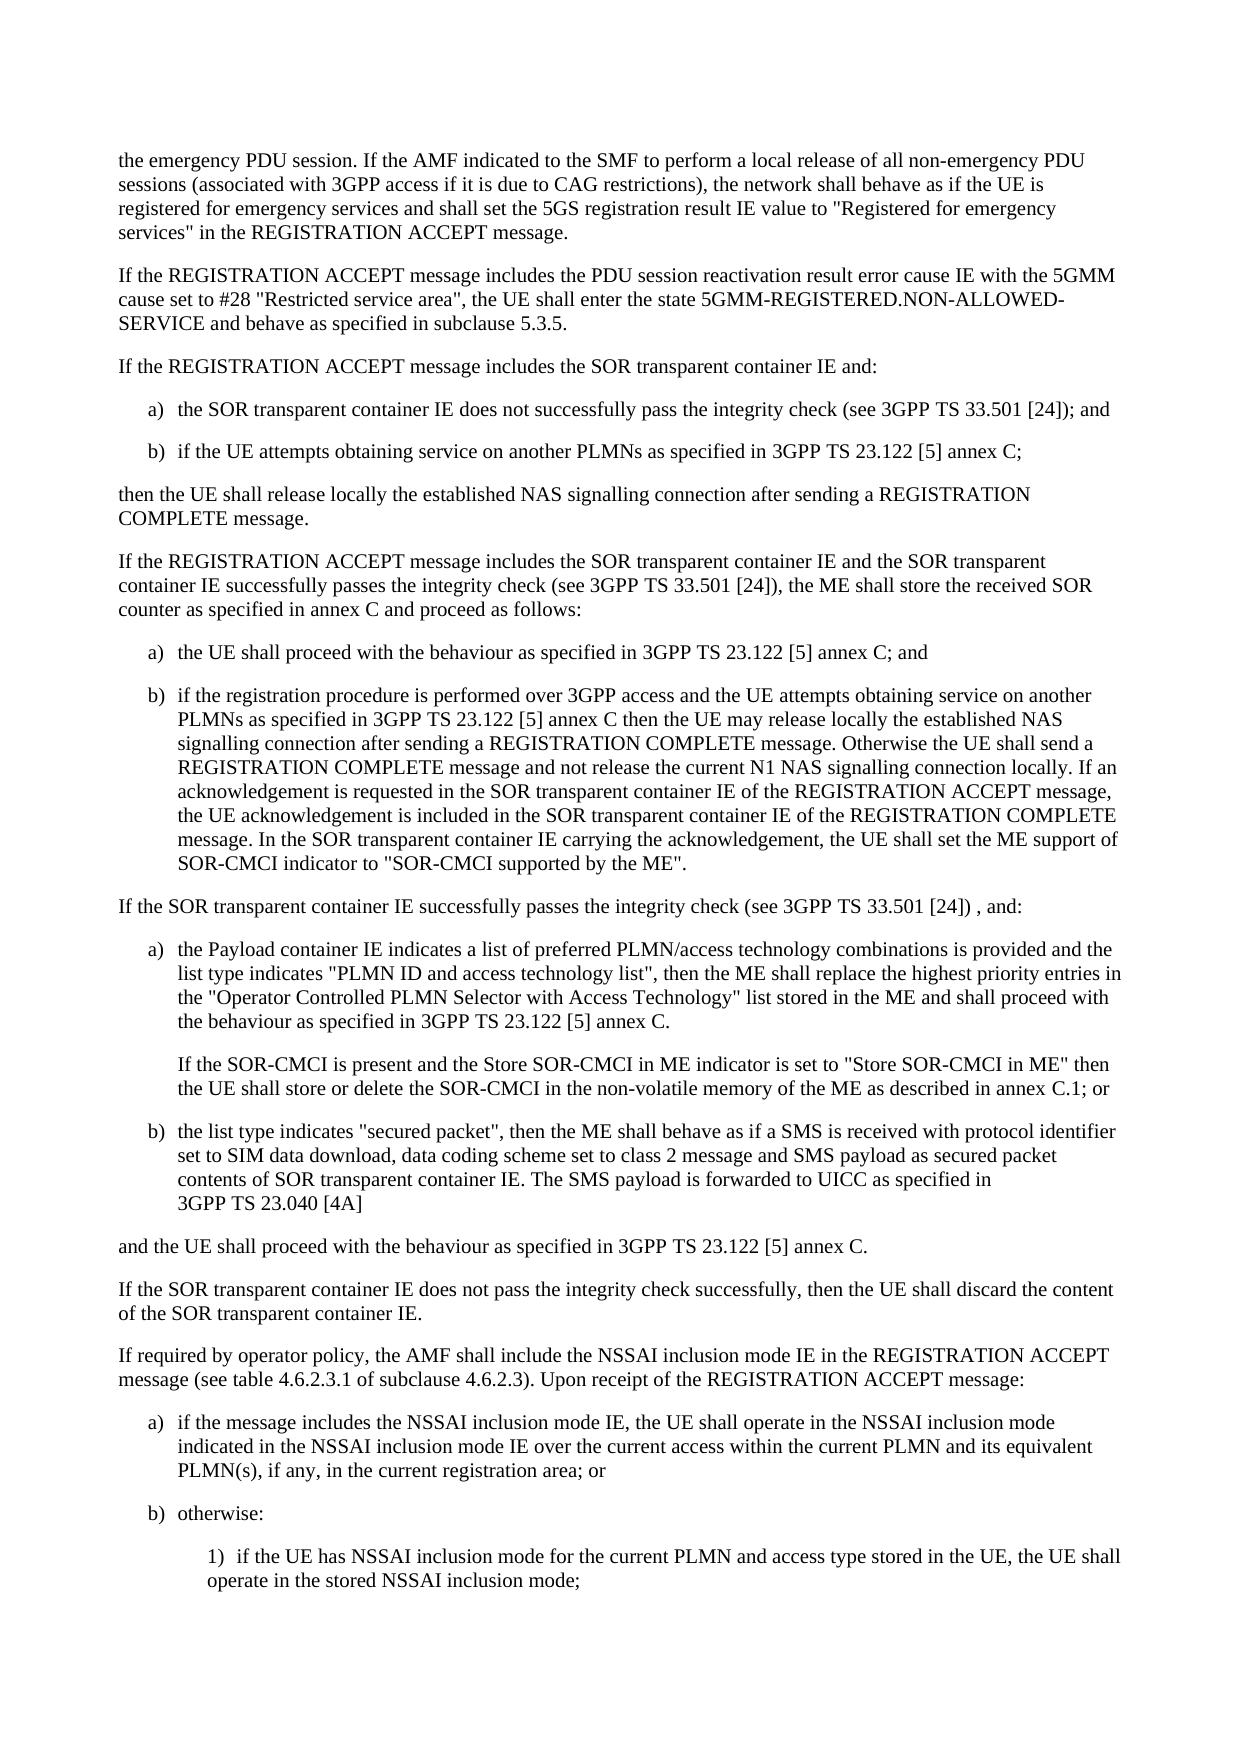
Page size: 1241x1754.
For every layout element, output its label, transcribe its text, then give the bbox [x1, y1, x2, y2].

text and the UE shall proceed with the behaviour as specified in 3GPP TS 23.122 [5] annex C. [118, 1234, 1122, 1258]
text If the REGISTRATION ACCEPT message includes the SOR transparent container IE and the SOR transparent container IE successfully passes the integrity check (see 3GPP TS 33.501 [24]), the ME shall store the received SOR counter as specified in annex C and proceed as follows: [118, 549, 1122, 621]
text If the REGISTRATION ACCEPT message includes the PDU session reactivation result error cause IE with the 5GMM cause set to #28 "Restricted service area", the UE shall enter the state 5GMM-REGISTERED.NON-ALLOWED-SERVICE and behave as specified in subclause 5.3.5. [118, 263, 1122, 335]
text a) if the message includes the NSSAI inclusion mode IE, the UE shall operate in the NSSAI inclusion mode indicated in the NSSAI inclusion mode IE over the current access within the current PLMN and its equivalent PLMN(s), if any, in the current registration area; or [148, 1410, 1122, 1482]
text 1) if the UE has NSSAI inclusion mode for the current PLMN and access type stored in the UE, the UE shall operate in the stored NSSAI inclusion mode; [207, 1544, 1122, 1592]
text If the SOR-CMCI is present and the Store SOR-CMCI in ME indicator is set to "Store SOR-CMCI in ME" then the UE shall store or delete the SOR-CMCI in the non-volatile memory of the ME as described in annex C.1; or [148, 1052, 1122, 1100]
text b) if the registration procedure is performed over 3GPP access and the UE attempts obtaining service on another PLMNs as specified in 3GPP TS 23.122 [5] annex C then the UE may release locally the established NAS signalling connection after sending a REGISTRATION COMPLETE message. Otherwise the UE shall send a REGISTRATION COMPLETE message and not release the current N1 NAS signalling connection locally. If an acknowledgement is requested in the SOR transparent container IE of the REGISTRATION ACCEPT message, the UE acknowledgement is included in the SOR transparent container IE of the REGISTRATION COMPLETE message. In the SOR transparent container IE carrying the acknowledgement, the UE shall set the ME support of SOR-CMCI indicator to "SOR-CMCI supported by the ME". [148, 683, 1122, 875]
text If the REGISTRATION ACCEPT message includes the SOR transparent container IE and: [118, 354, 1122, 378]
text then the UE shall release locally the established NAS signalling connection after sending a REGISTRATION COMPLETE message. [118, 482, 1122, 530]
text b) the list type indicates "secured packet", then the ME shall behave as if a SMS is received with protocol identifier set to SIM data download, data coding scheme set to class 2 message and SMS payload as secured packet contents of SOR transparent container IE. The SMS payload is forwarded to UICC as specified in 3GPP TS 23.040 [4A] [148, 1119, 1122, 1215]
text a) the UE shall proceed with the behaviour as specified in 3GPP TS 23.122 [5] annex C; and [148, 640, 1122, 664]
text a) the Payload container IE indicates a list of preferred PLMN/access technology combinations is provided and the list type indicates "PLMN ID and access technology list", then the ME shall replace the highest priority entries in the "Operator Controlled PLMN Selector with Access Technology" list stored in the ME and shall proceed with the behaviour as specified in 3GPP TS 23.122 [5] annex C. [148, 937, 1122, 1033]
text b) if the UE attempts obtaining service on another PLMNs as specified in 3GPP TS 23.122 [5] annex C; [148, 439, 1122, 463]
text If the SOR transparent container IE does not pass the integrity check successfully, then the UE shall discard the content of the SOR transparent container IE. [118, 1276, 1122, 1324]
text If the SOR transparent container IE successfully passes the integrity check (see 3GPP TS 33.501 [24]) , and: [118, 894, 1122, 918]
text a) the SOR transparent container IE does not successfully pass the integrity check (see 3GPP TS 33.501 [24]); and [148, 396, 1122, 421]
text If required by operator policy, the AMF shall include the NSSAI inclusion mode IE in the REGISTRATION ACCEPT message (see table 4.6.2.3.1 of subclause 4.6.2.3). Upon receipt of the REGISTRATION ACCEPT message: [118, 1343, 1122, 1391]
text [118, 148, 1122, 244]
text b) otherwise: [148, 1501, 1122, 1525]
